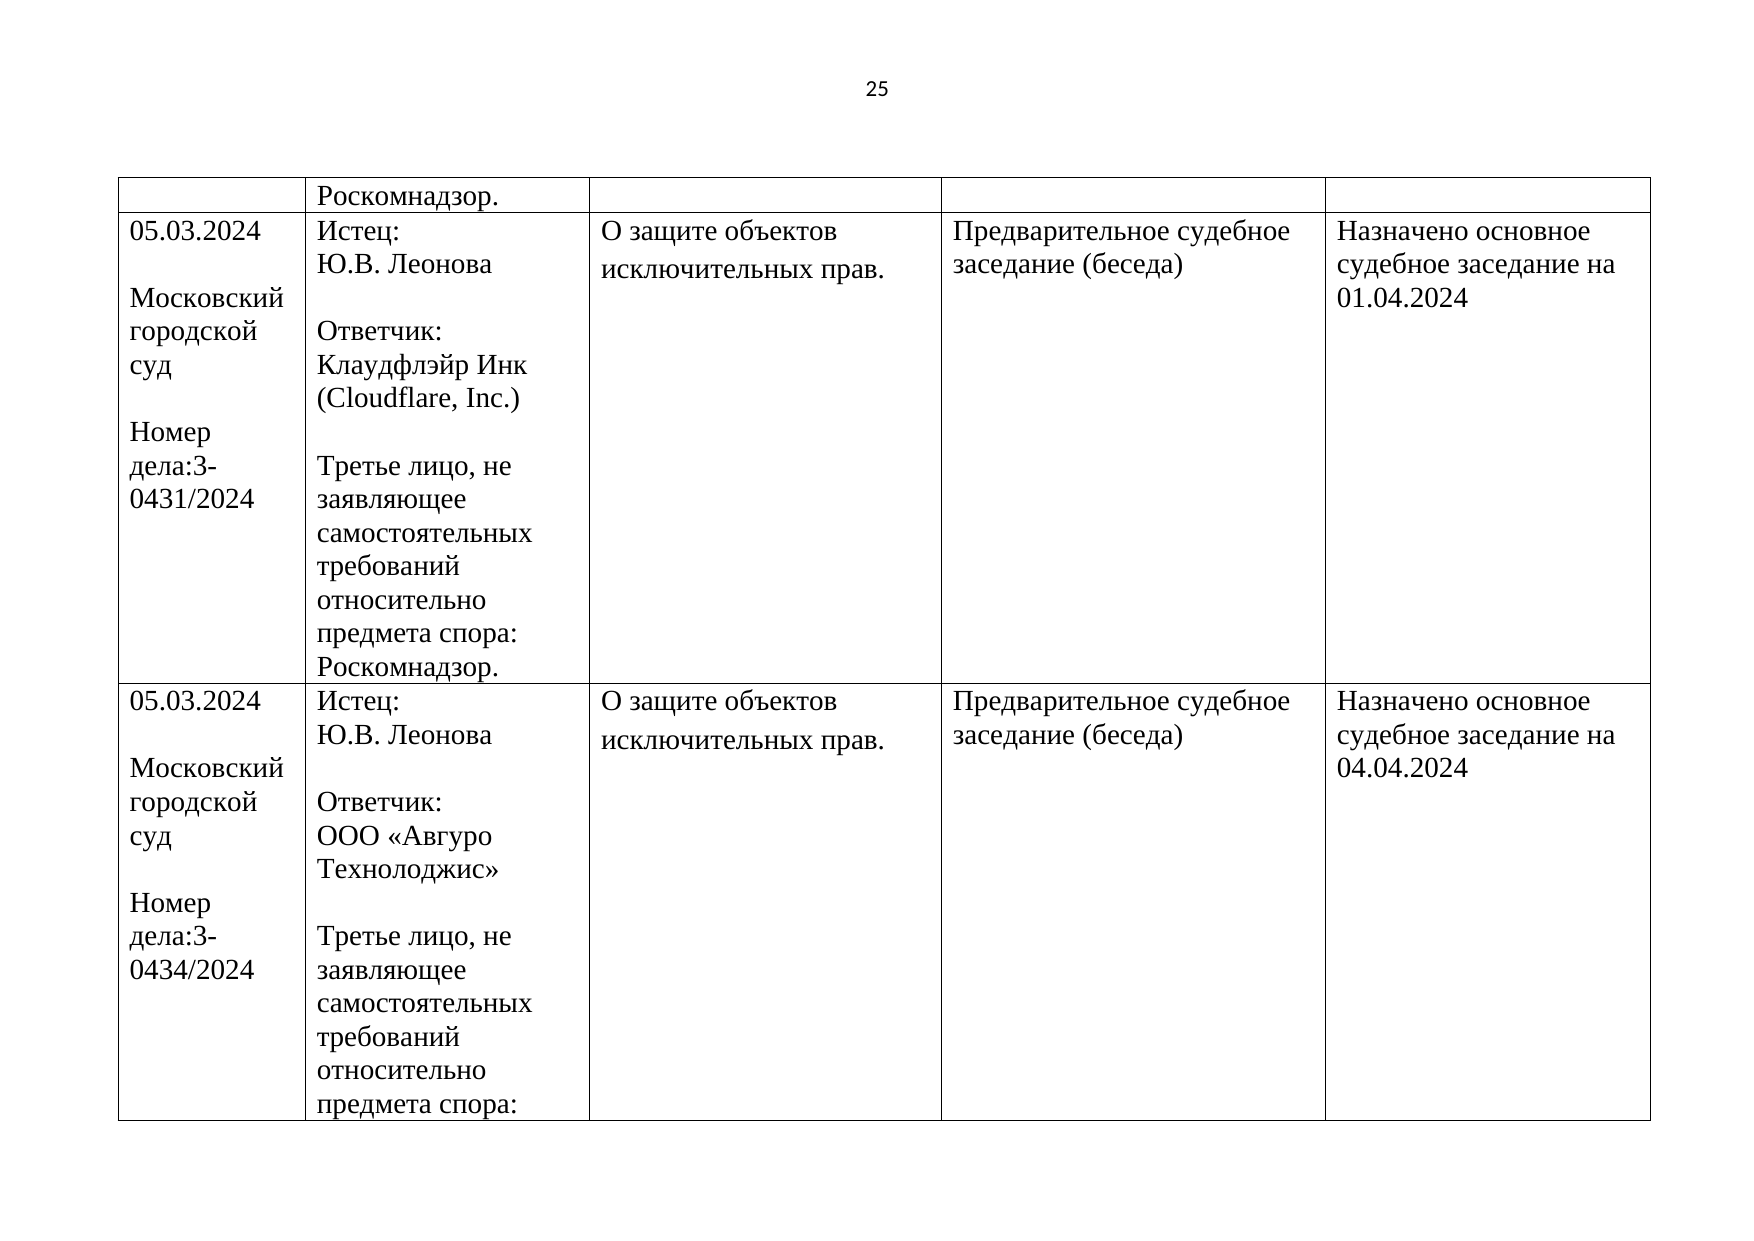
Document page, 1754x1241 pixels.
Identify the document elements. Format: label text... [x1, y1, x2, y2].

table_cell Назначено основное судебное заседание на 01.04.2024 [1326, 213, 1650, 682]
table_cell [942, 178, 1325, 212]
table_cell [306, 684, 589, 1119]
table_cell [590, 684, 941, 1119]
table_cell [119, 684, 305, 1119]
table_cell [306, 178, 589, 212]
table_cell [590, 178, 941, 212]
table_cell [1326, 684, 1650, 1119]
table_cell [1326, 178, 1650, 212]
table_cell 05.03.2024 Московский городской суд Номер дела:3-0431/2024 [119, 213, 305, 682]
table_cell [942, 684, 1325, 1119]
table_cell О защите объектов исключительных прав. [590, 213, 941, 682]
table_cell Предварительное судебное заседание (беседа) [942, 213, 1325, 682]
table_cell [119, 178, 305, 212]
